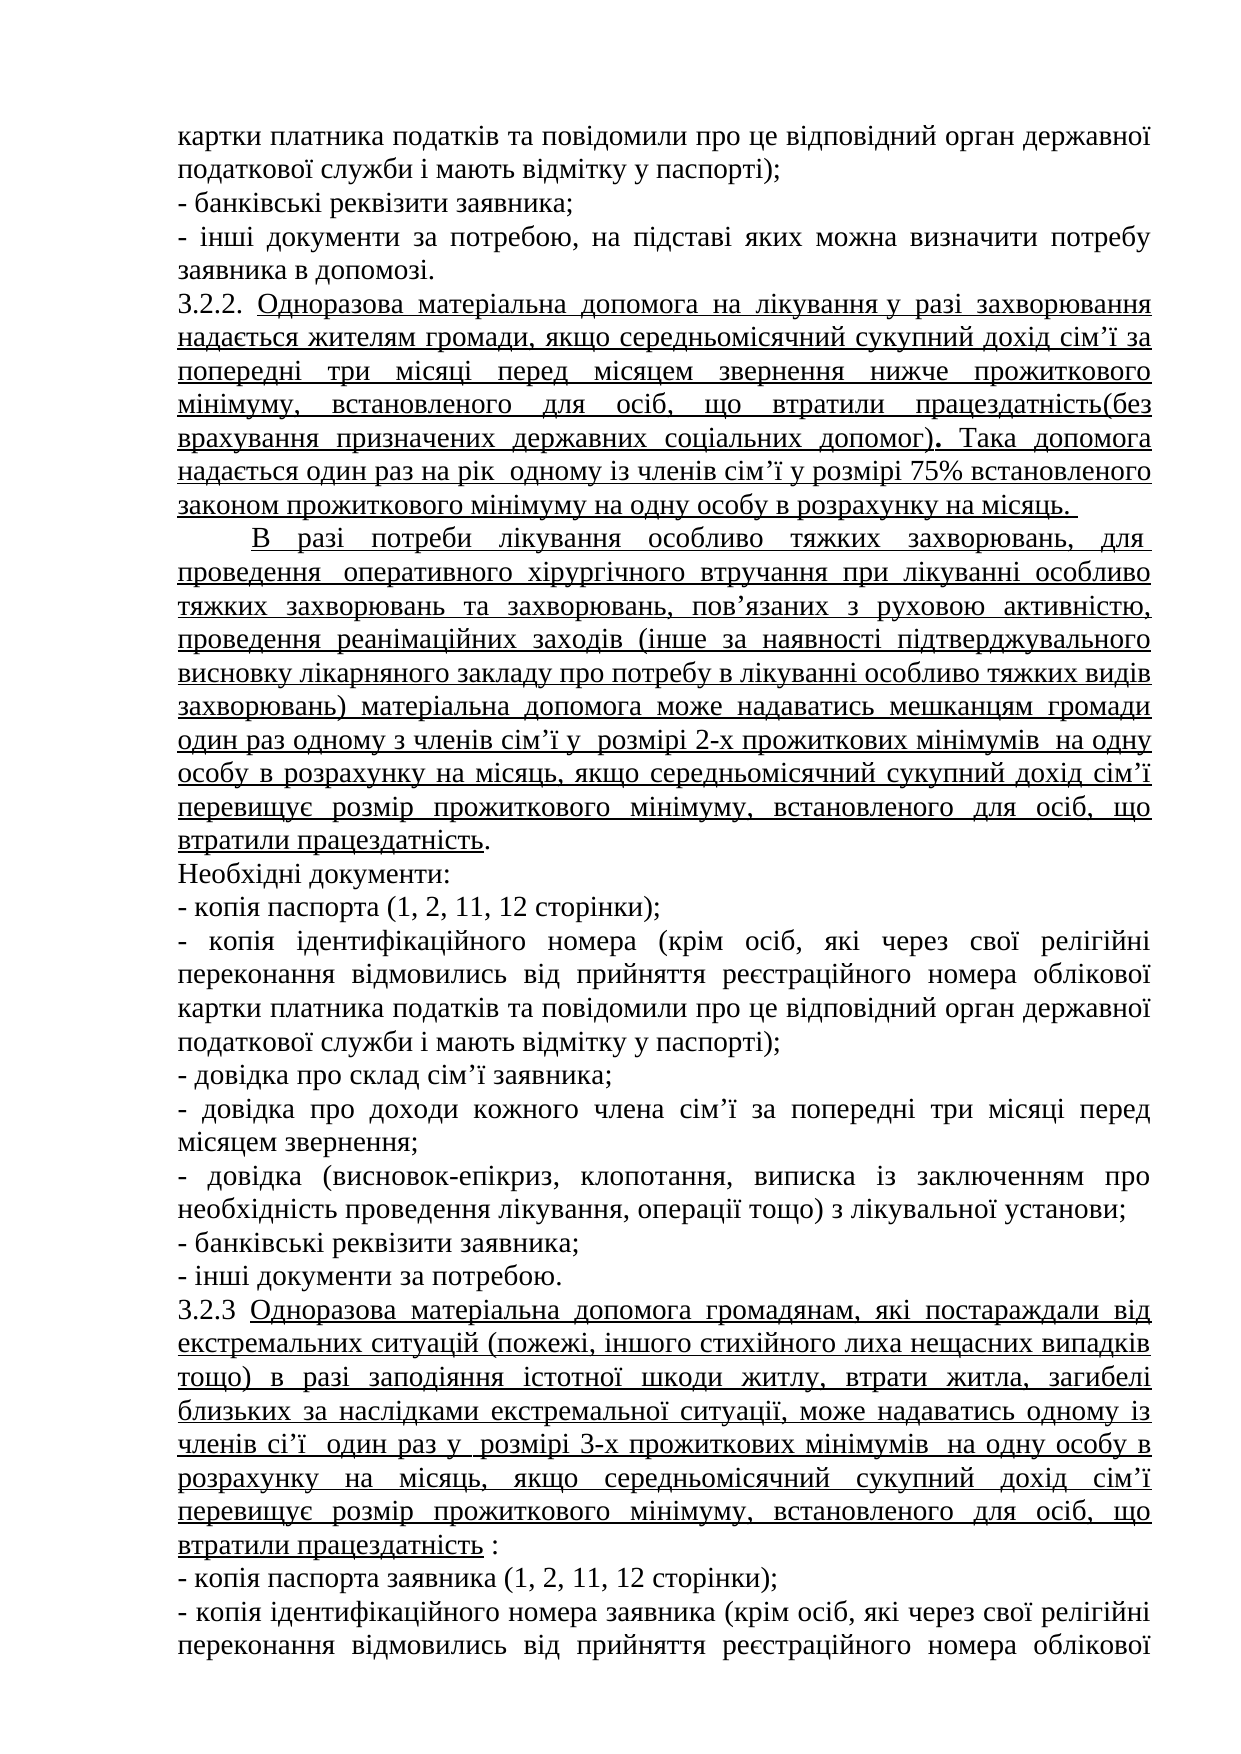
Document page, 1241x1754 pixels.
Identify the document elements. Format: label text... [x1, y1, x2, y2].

text Необхідні документи: [177, 856, 1152, 889]
text 3.2.3 Одноразова матеріальна допомога громадянам, які постараждали від екстремальних ситуацій (пожежі, іншого стихійного лиха нещасних випадків тощо) в разі заподіяння істотної шкоди житлу, втрати житла, загибелі близьких за наслідками екстремальної ситуації, може надаватись одному із членів сі’ї один раз у розмірі 3-х прожиткових мінімумів на одну особу в розрахунку на місяць, якщо середньомісячний сукупний дохід сім’ї перевищує розмір прожиткового мінімуму, встановленого для осіб, що втратили працездатність : [177, 1423, 1152, 1455]
text В разі потреби лікування особливо тяжких захворювань, для проведення оперативного хірургічного втручання при лікуванні особливо тяжких захворювань та захворювань, пов’язаних з руховою активністю, проведення реанімаційних заходів (інше за наявності підтверджувального висновку лікарняного закладу про потребу в лікуванні особливо тяжких видів захворювань) матеріальна допомога може надаватись мешканцям громади один раз одному з членів сім’ї у розмірі 2-х прожиткових мінімумів на одну особу в розрахунку на місяць, якщо середньомісячний сукупний дохід сім’ї перевищує розмір прожиткового мінімуму, встановленого для осіб, що втратили працездатність. [177, 618, 1152, 684]
text - банківські реквізити заявника; [177, 1225, 1152, 1258]
text 3.2.2. Одноразова матеріальна допомога на лікування у разі захворювання надається жителям громади, якщо середньомісячний сукупний дохід сім’ї за попередні три місяці перед місяцем звернення нижче прожиткового мінімуму, встановленого для осіб, що втратили працездатність(без врахування призначених державних соціальних допомог). Така допомога надається один раз на рік одному із членів сім’ї у розмірі 75% встановленого законом прожиткового мінімуму на одну особу в розрахунку на місяць. [177, 417, 1152, 449]
text 3.2.2. Одноразова матеріальна допомога на лікування у разі захворювання надається жителям громади, якщо середньомісячний сукупний дохід сім’ї за попередні три місяці перед місяцем звернення нижче прожиткового мінімуму, встановленого для осіб, що втратили працездатність(без врахування призначених державних соціальних допомог). Така допомога надається один раз на рік одному із членів сім’ї у розмірі 75% встановленого законом прожиткового мінімуму на одну особу в розрахунку на місяць. [177, 286, 1152, 348]
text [177, 1594, 1152, 1661]
text - копія паспорта заявника (1, 2, 11, 12 сторінки); [177, 1560, 1152, 1594]
text - інші документи за потребою, на підставі яких можна визначити потребу заявника в допомозі. [177, 219, 1152, 286]
text 3.2.2. Одноразова матеріальна допомога на лікування у разі захворювання надається жителям громади, якщо середньомісячний сукупний дохід сім’ї за попередні три місяці перед місяцем звернення нижче прожиткового мінімуму, встановленого для осіб, що втратили працездатність(без врахування призначених державних соціальних допомог). Така допомога надається один раз на рік одному із членів сім’ї у розмірі 75% встановленого законом прожиткового мінімуму на одну особу в розрахунку на місяць. [177, 450, 1152, 483]
text 3.2.3 Одноразова матеріальна допомога громадянам, які постараждали від екстремальних ситуацій (пожежі, іншого стихійного лиха нещасних випадків тощо) в разі заподіяння істотної шкоди житлу, втрати житла, загибелі близьких за наслідками екстремальної ситуації, може надаватись одному із членів сі’ї один раз у розмірі 3-х прожиткових мінімумів на одну особу в розрахунку на місяць, якщо середньомісячний сукупний дохід сім’ї перевищує розмір прожиткового мінімуму, встановленого для осіб, що втратили працездатність : [177, 1389, 1152, 1422]
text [177, 118, 1152, 185]
text 3.2.2. Одноразова матеріальна допомога на лікування у разі захворювання надається жителям громади, якщо середньомісячний сукупний дохід сім’ї за попередні три місяці перед місяцем звернення нижче прожиткового мінімуму, встановленого для осіб, що втратили працездатність(без врахування призначених державних соціальних допомог). Така допомога надається один раз на рік одному із членів сім’ї у розмірі 75% встановленого законом прожиткового мінімуму на одну особу в розрахунку на місяць. [177, 484, 1152, 521]
text 3.2.2. Одноразова матеріальна допомога на лікування у разі захворювання надається жителям громади, якщо середньомісячний сукупний дохід сім’ї за попередні три місяці перед місяцем звернення нижче прожиткового мінімуму, встановленого для осіб, що втратили працездатність(без врахування призначених державних соціальних допомог). Така допомога надається один раз на рік одному із членів сім’ї у розмірі 75% встановленого законом прожиткового мінімуму на одну особу в розрахунку на місяць. [177, 383, 1152, 415]
text В разі потреби лікування особливо тяжких захворювань, для проведення оперативного хірургічного втручання при лікуванні особливо тяжких захворювань та захворювань, пов’язаних з руховою активністю, проведення реанімаційних заходів (інше за наявності підтверджувального висновку лікарняного закладу про потребу в лікуванні особливо тяжких видів захворювань) матеріальна допомога може надаватись мешканцям громади один раз одному з членів сім’ї у розмірі 2-х прожиткових мінімумів на одну особу в розрахунку на місяць, якщо середньомісячний сукупний дохід сім’ї перевищує розмір прожиткового мінімуму, встановленого для осіб, що втратили працездатність. [177, 521, 1152, 617]
text - довідка про доходи кожного члена сім’ї за попередні три місяці перед місяцем звернення; [177, 1091, 1152, 1158]
text - банківські реквізити заявника; [177, 185, 1152, 219]
text 3.2.3 Одноразова матеріальна допомога громадянам, які постараждали від екстремальних ситуацій (пожежі, іншого стихійного лиха нещасних випадків тощо) в разі заподіяння істотної шкоди житлу, втрати житла, загибелі близьких за наслідками екстремальної ситуації, може надаватись одному із членів сі’ї один раз у розмірі 3-х прожиткових мінімумів на одну особу в розрахунку на місяць, якщо середньомісячний сукупний дохід сім’ї перевищує розмір прожиткового мінімуму, встановленого для осіб, що втратили працездатність : [177, 1456, 1152, 1489]
text - довідка (висновок-епікриз, клопотання, виписка із заключенням про необхідність проведення лікування, операції тощо) з лікувальної установи; [177, 1158, 1152, 1225]
text - копія паспорта (1, 2, 11, 12 сторінки); [177, 889, 1152, 923]
text 3.2.3 Одноразова матеріальна допомога громадянам, які постараждали від екстремальних ситуацій (пожежі, іншого стихійного лиха нещасних випадків тощо) в разі заподіяння істотної шкоди житлу, втрати житла, загибелі близьких за наслідками екстремальної ситуації, може надаватись одному із членів сі’ї один раз у розмірі 3-х прожиткових мінімумів на одну особу в розрахунку на місяць, якщо середньомісячний сукупний дохід сім’ї перевищує розмір прожиткового мінімуму, встановленого для осіб, що втратили працездатність : [177, 1490, 1152, 1522]
text - інші документи за потребою. [177, 1258, 1152, 1292]
text 3.2.3 Одноразова матеріальна допомога громадянам, які постараждали від екстремальних ситуацій (пожежі, іншого стихійного лиха нещасних випадків тощо) в разі заподіяння істотної шкоди житлу, втрати житла, загибелі близьких за наслідками екстремальної ситуації, може надаватись одному із членів сі’ї один раз у розмірі 3-х прожиткових мінімумів на одну особу в розрахунку на місяць, якщо середньомісячний сукупний дохід сім’ї перевищує розмір прожиткового мінімуму, встановленого для осіб, що втратили працездатність : [177, 1523, 1152, 1560]
text 3.2.3 Одноразова матеріальна допомога громадянам, які постараждали від екстремальних ситуацій (пожежі, іншого стихійного лиха нещасних випадків тощо) в разі заподіяння істотної шкоди житлу, втрати житла, загибелі близьких за наслідками екстремальної ситуації, може надаватись одному із членів сі’ї один раз у розмірі 3-х прожиткових мінімумів на одну особу в розрахунку на місяць, якщо середньомісячний сукупний дохід сім’ї перевищує розмір прожиткового мінімуму, встановленого для осіб, що втратили працездатність : [177, 1292, 1152, 1388]
text 3.2.2. Одноразова матеріальна допомога на лікування у разі захворювання надається жителям громади, якщо середньомісячний сукупний дохід сім’ї за попередні три місяці перед місяцем звернення нижче прожиткового мінімуму, встановленого для осіб, що втратили працездатність(без врахування призначених державних соціальних допомог). Така допомога надається один раз на рік одному із членів сім’ї у розмірі 75% встановленого законом прожиткового мінімуму на одну особу в розрахунку на місяць. [177, 350, 1152, 382]
text - довідка про склад сім’ї заявника; [177, 1057, 1152, 1091]
